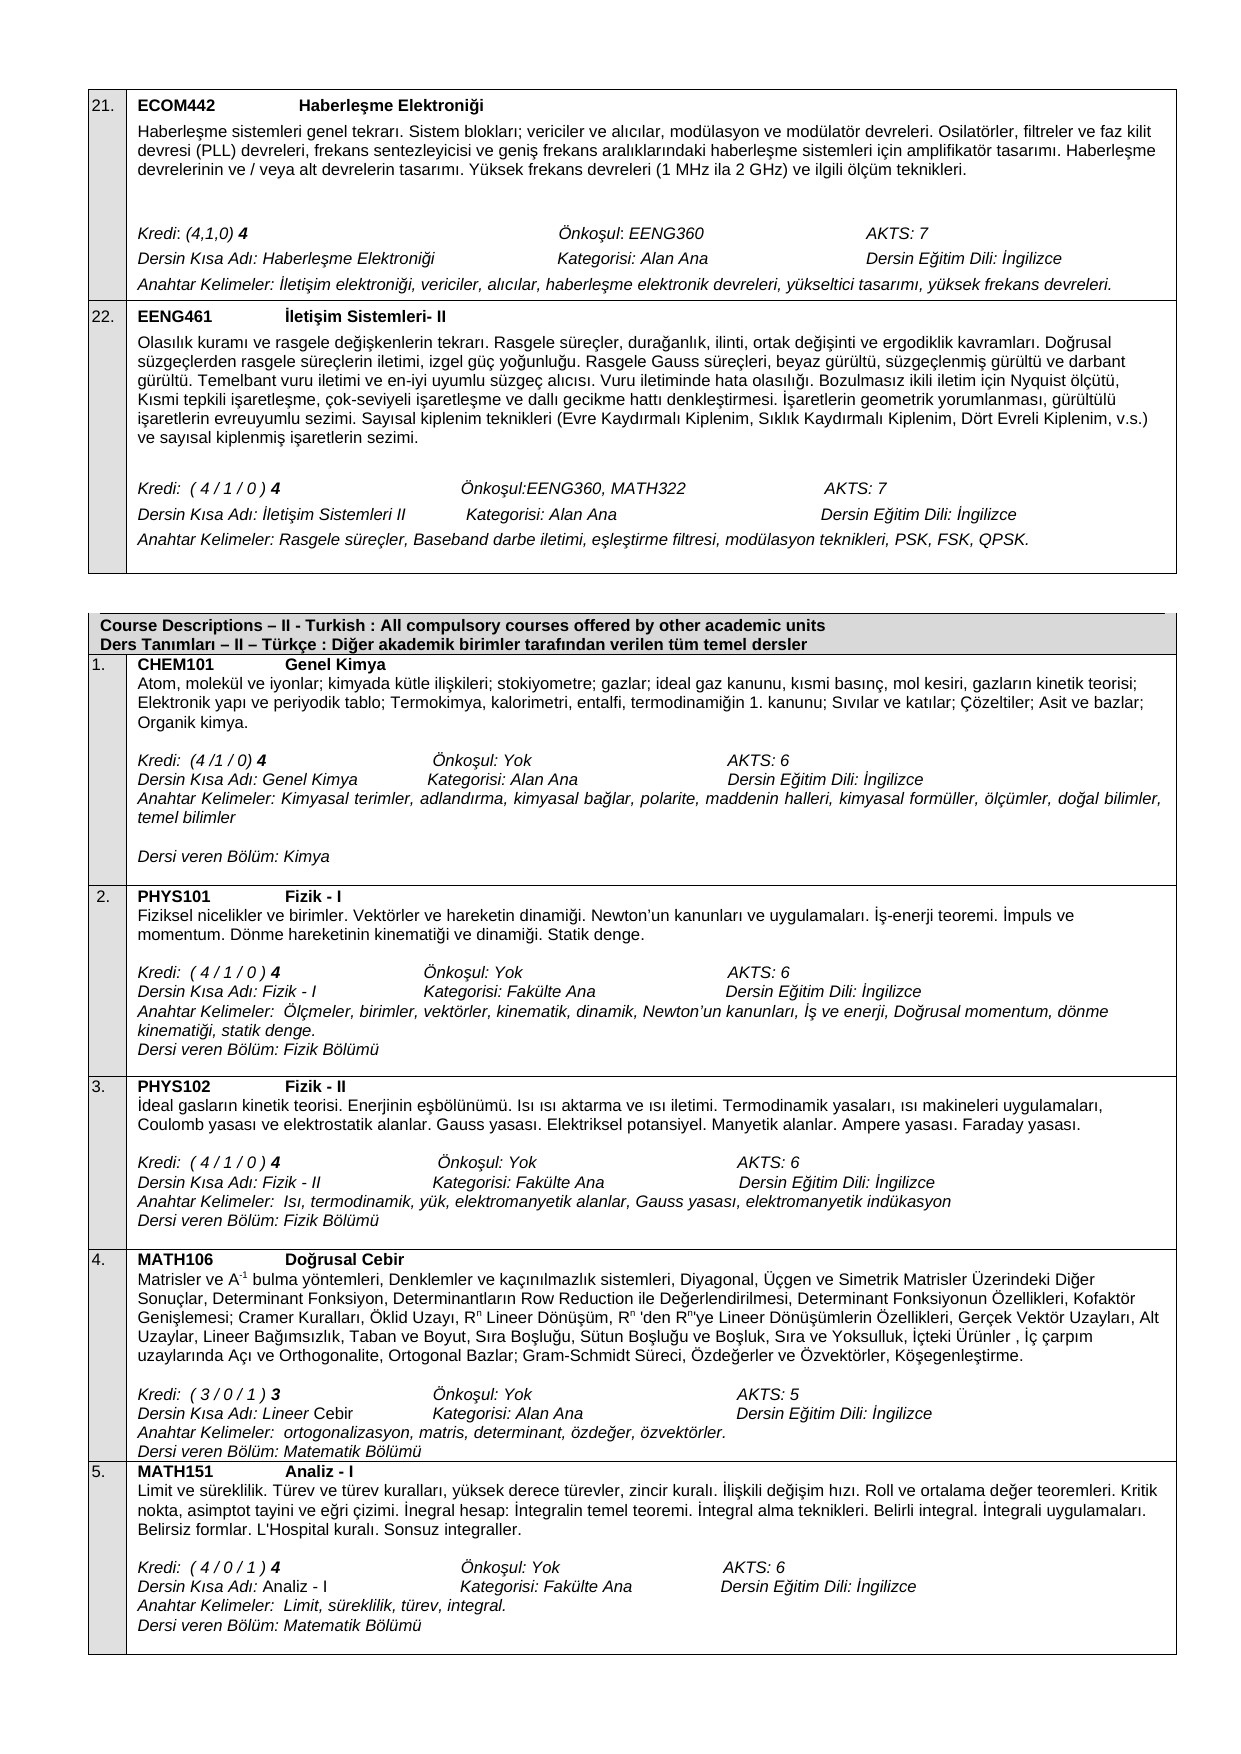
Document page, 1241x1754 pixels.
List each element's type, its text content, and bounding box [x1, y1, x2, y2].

table_cell 21. [89, 90, 126, 300]
table_cell PHYS101 Fizik - I Fiziksel nicelikler ve birimler. Vektörler ve hareketin dinamiği. Newton’un kanunları ve uygulamaları. İş-enerji teoremi. İmpuls ve momentum. Dönme hareketinin kinematiği ve dinamiği. Statik denge. Kredi: ( 4 / 1 / 0 ) 4 Önkoşul: Yok AKTS: 6 Dersin Kısa Adı: Fizik - I Kategorisi: Fakülte Ana Dersin Eğitim Dili: İngilizce Anahtar Kelimeler: Ölçmeler, birimler, vektörler, kinematik, dinamik, Newton’un kanunları, İş ve enerji, Doğrusal momentum, dönme kinematiği, statik denge. Dersi veren Bölüm: Fizik Bölümü [127, 886, 1176, 1076]
table_cell 1. [89, 655, 126, 885]
table_cell MATH106 Doğrusal Cebir Matrisler ve A-1 bulma yöntemleri, Denklemler ve kaçınılmazlık sistemleri, Diyagonal, Üçgen ve Simetrik Matrisler Üzerindeki Diğer Sonuçlar, Determinant Fonksiyon, Determinantların Row Reduction ile Değerlendirilmesi, Determinant Fonksiyonun Özellikleri, Kofaktör Genişlemesi; Cramer Kuralları, Öklid Uzayı, Rn Lineer Dönüşüm, Rn 'den Rn'ye Lineer Dönüşümlerin Özellikleri, Gerçek Vektör Uzayları, Alt Uzaylar, Lineer Bağımsızlık, Taban ve Boyut, Sıra Boşluğu, Sütun Boşluğu ve Boşluk, Sıra ve Yoksulluk, İçteki Ürünler , İç çarpım uzaylarında Açı ve Orthogonalite, Ortogonal Bazlar; Gram-Schmidt Süreci, Özdeğerler ve Özvektörler, Köşegenleştirme. Kredi: ( 3 / 0 / 1 ) 3 Önkoşul: Yok AKTS: 5 Dersin Kısa Adı: Lineer Cebir Kategorisi: Alan Ana Dersin Eğitim Dili: İngilizce Anahtar Kelimeler: ortogonalizasyon, matris, determinant, özdeğer, özvektörler. Dersi veren Bölüm: Matematik Bölümü [127, 1250, 1176, 1461]
table_cell MATH151 Analiz - I Limit ve süreklilik. Türev ve türev kuralları, yüksek derece türevler, zincir kuralı. İlişkili değişim hızı. Roll ve ortalama değer teoremleri. Kritik nokta, asimptot tayini ve eğri çizimi. İnegral hesap: İntegralin temel teoremi. İntegral alma teknikleri. Belirli integral. İntegrali uygulamaları. Belirsiz formlar. L'Hospital kuralı. Sonsuz integraller. Kredi: ( 4 / 0 / 1 ) 4 Önkoşul: Yok AKTS: 6 Dersin Kısa Adı: Analiz - I Kategorisi: Fakülte Ana Dersin Eğitim Dili: İngilizce Anahtar Kelimeler: Limit, süreklilik, türev, integral. Dersi veren Bölüm: Matematik Bölümü [127, 1462, 1176, 1654]
table_cell 22. [89, 301, 126, 573]
table_cell EENG461 İletişim Sistemleri- II Olasılık kuramı ve rasgele değişkenlerin tekrarı. Rasgele süreçler, durağanlık, ilinti, ortak değişinti ve ergodiklik kavramları. Doğrusal süzgeçlerden rasgele süreçlerin iletimi, izgel güç yoğunluğu. Rasgele Gauss süreçleri, beyaz gürültü, süzgeçlenmiş gürültü ve darbant gürültü. Temelbant vuru iletimi ve en-iyi uyumlu süzgeç alıcısı. Vuru iletiminde hata olasılığı. Bozulmasız ikili iletim için Nyquist ölçütü, Kısmi tepkili işaretleşme, çok-seviyeli işaretleşme ve dallı gecikme hattı denkleştirmesi. İşaretlerin geometrik yorumlanması, gürültülü işaretlerin evreuyumlu sezimi. Sayısal kiplenim teknikleri (Evre Kaydırmalı Kiplenim, Sıklık Kaydırmalı Kiplenim, Dört Evreli Kiplenim, v.s.) ve sayısal kiplenmiş işaretlerin sezimi. Kredi: ( 4 / 1 / 0 ) 4 Önkoşul:EENG360, MATH322 AKTS: 7 Dersin Kısa Adı: İletişim Sistemleri II Kategorisi: Alan Ana Dersin Eğitim Dili: İngilizce Anahtar Kelimeler: Rasgele süreçler, Baseband darbe iletimi, eşleştirme filtresi, modülasyon teknikleri, PSK, FSK, QPSK. [127, 301, 1176, 573]
table_cell 3. [89, 1077, 126, 1249]
table_cell ECOM442 Haberleşme Elektroniği Haberleşme sistemleri genel tekrarı. Sistem blokları; vericiler ve alıcılar, modülasyon ve modülatör devreleri. Osilatörler, filtreler ve faz kilit devresi (PLL) devreleri, frekans sentezleyicisi ve geniş frekans aralıklarındaki haberleşme sistemleri için amplifikatör tasarımı. Haberleşme devrelerinin ve / veya alt devrelerin tasarımı. Yüksek frekans devreleri (1 MHz ila 2 GHz) ve ilgili ölçüm teknikleri. Kredi: (4,1,0) 4 Önkoşul: EENG360 AKTS: 7 Dersin Kısa Adı: Haberleşme Elektroniği Kategorisi: Alan Ana Dersin Eğitim Dili: İngilizce Anahtar Kelimeler: İletişim elektroniği, vericiler, alıcılar, haberleşme elektronik devreleri, yükseltici tasarımı, yüksek frekans devreleri. [127, 90, 1176, 300]
table_header Course Descriptions – II - Turkish : All compulsory courses offered by other academic units Ders Tanımları – II – Türkçe : Diğer akademik birimler tarafından verilen tüm temel dersler [89, 613, 1176, 654]
table_cell 4. [89, 1250, 126, 1461]
table_cell PHYS102 Fizik - II İdeal gasların kinetik teorisi. Enerjinin eşbölünümü. Isı ısı aktarma ve ısı iletimi. Termodinamik yasaları, ısı makineleri uygulamaları, Coulomb yasası ve elektrostatik alanlar. Gauss yasası. Elektriksel potansiyel. Manyetik alanlar. Ampere yasası. Faraday yasası. Kredi: ( 4 / 1 / 0 ) 4 Önkoşul: Yok AKTS: 6 Dersin Kısa Adı: Fizik - II Kategorisi: Fakülte Ana Dersin Eğitim Dili: İngilizce Anahtar Kelimeler: Isı, termodinamik, yük, elektromanyetik alanlar, Gauss yasası, elektromanyetik indükasyon Dersi veren Bölüm: Fizik Bölümü [127, 1077, 1176, 1249]
table_cell 2. [89, 886, 126, 1076]
table_cell 5. [89, 1462, 126, 1654]
table_cell CHEM101 Genel Kimya Atom, molekül ve iyonlar; kimyada kütle ilişkileri; stokiyometre; gazlar; ideal gaz kanunu, kısmi basınç, mol kesiri, gazların kinetik teorisi; Elektronik yapı ve periyodik tablo; Termokimya, kalorimetri, entalfi, termodinamiğin 1. kanunu; Sıvılar ve katılar; Çözeltiler; Asit ve bazlar; Organik kimya. Kredi: (4 /1 / 0) 4 Önkoşul: Yok AKTS: 6 Dersin Kısa Adı: Genel Kimya Kategorisi: Alan Ana Dersin Eğitim Dili: İngilizce Anahtar Kelimeler: Kimyasal terimler, adlandırma, kimyasal bağlar, polarite, maddenin halleri, kimyasal formüller, ölçümler, doğal bilimler, temel bilimler Dersi veren Bölüm: Kimya [127, 655, 1176, 885]
